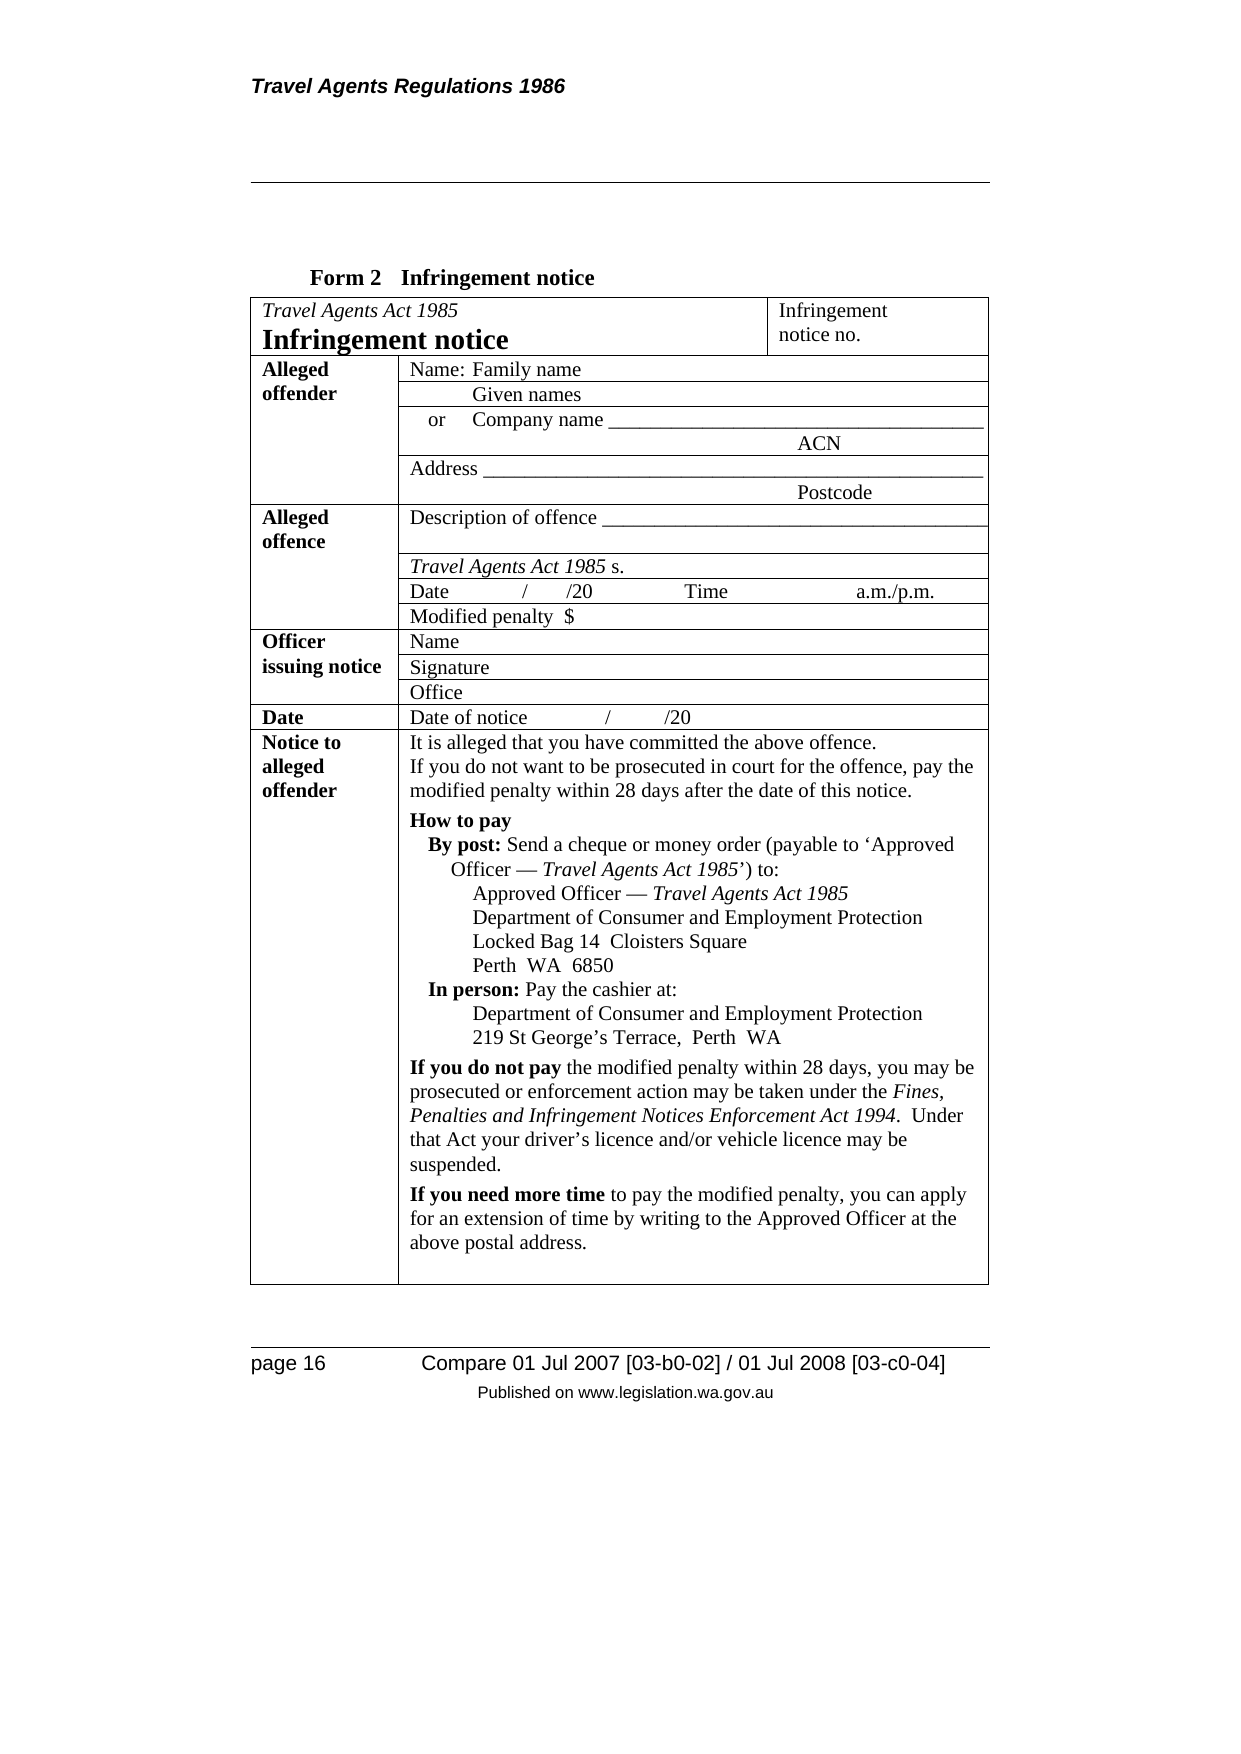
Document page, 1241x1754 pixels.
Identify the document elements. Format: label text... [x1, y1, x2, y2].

table_header Travel Agents Act 1985 Infringement notice [251, 298, 767, 355]
table_header Infringement notice no. [768, 298, 988, 355]
text Form 2 Infringement notice [309, 264, 990, 291]
table_cell Date / /20 Time a.m./p.m. [399, 579, 988, 603]
table_cell Notice to alleged offender [251, 730, 398, 1049]
table_cell Officer issuing notice [251, 630, 398, 704]
table_cell Signature [399, 655, 988, 679]
table_cell Name [399, 630, 988, 653]
table_cell Date of notice / /20 [399, 705, 988, 729]
table_cell If you do not pay the modified penalty within 28 days, you may be prosecuted or enforcement action may be taken under the Fines, Penalties and Infringement Notices Enforcement Act 1994. Under that Act your driver’s licence and/or vehicle licence may be suspended. If you need more time to pay the modified penalty, you can apply for an extension of time by writing to the Approved Officer at the above postal address. [399, 1049, 988, 1284]
table_cell Address ________________________________________________ Postcode [399, 456, 988, 504]
table_cell Given names [399, 382, 988, 406]
table_cell Travel Agents Act 1985 s. [399, 554, 988, 578]
table_cell Name: Family name [399, 356, 988, 381]
table_cell Office [399, 680, 988, 704]
table_cell or Company name ____________________________________ ACN [399, 407, 988, 455]
table_cell Description of offence _____________________________________ [399, 505, 988, 553]
table_cell It is alleged that you have committed the above offence. If you do not want to be prosecuted in court for the offence, pay the modified penalty within 28 days after the date of this notice. How to pay By post: Send a cheque or money order (payable to ‘Approved Officer — Travel Agents Act 1985’) to: Approved Officer — Travel Agents Act 1985 Department of Consumer and Employment Protection Locked Bag 14 Cloisters Square Perth WA 6850 In person: Pay the cashier at: Department of Consumer and Employment Protection 219 St George’s Terrace, Perth WA [399, 730, 988, 1049]
table_cell Modified penalty $ [399, 604, 988, 628]
table_cell Date [251, 705, 398, 729]
table_cell Alleged offence [251, 505, 398, 628]
table_cell Alleged offender [251, 356, 398, 504]
table_cell [251, 1049, 398, 1284]
